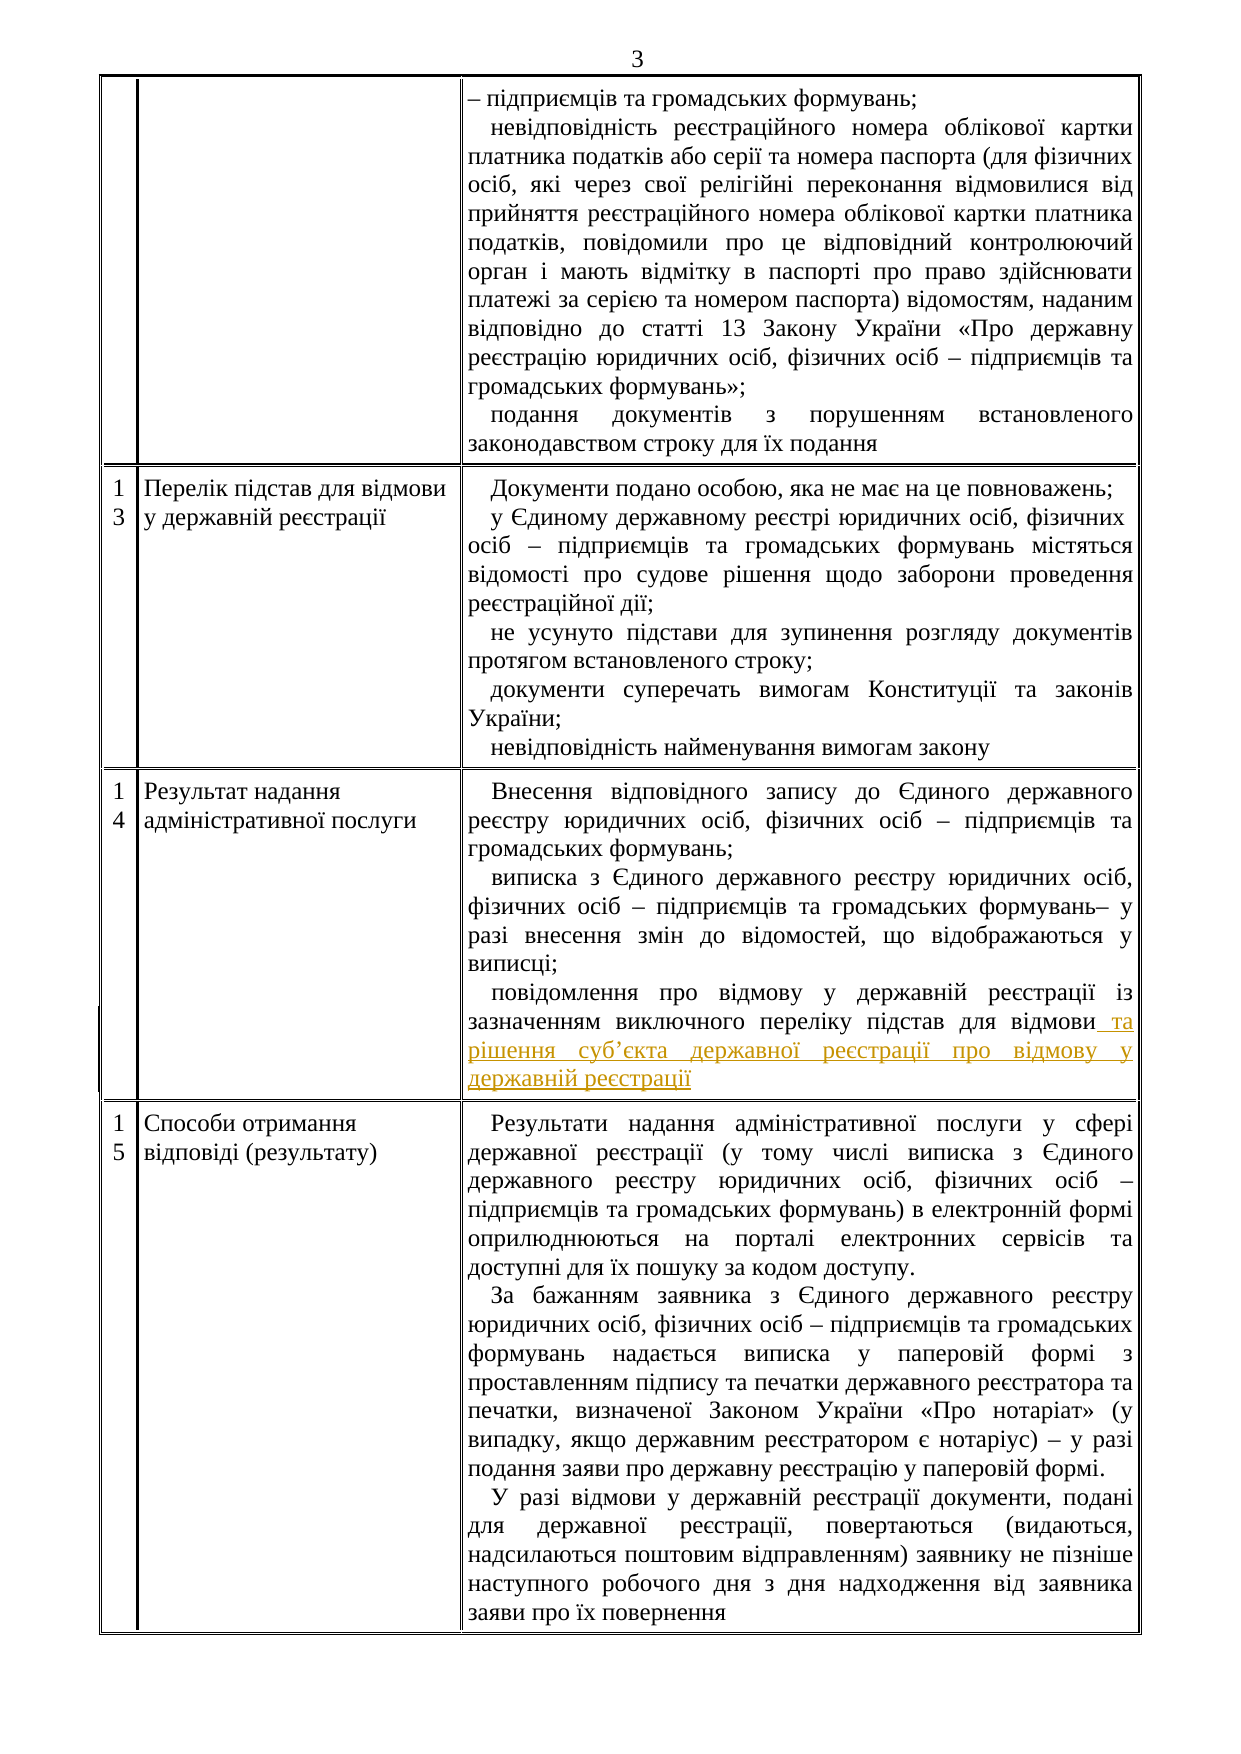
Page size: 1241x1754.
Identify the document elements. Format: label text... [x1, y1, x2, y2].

table_cell Перелік підстав для відмови у державній реєстрації [139, 467, 460, 767]
table_cell 12 [102, 77, 137, 463]
table_cell Внесення відповідного запису до Єдиного державного реєстру юридичних осіб, фізичних осіб – підприємців та громадських формувань; виписка з Єдиного державного реєстру юридичних осіб, фізичних осіб – підприємців та громадських формувань– у разі внесення змін до відомостей, що відображаються у виписці; повідомлення про відмову у державній реєстрації із зазначенням виключного переліку підстав для відмови [461, 767, 1140, 1098]
table_cell Документи подано особою, яка не має на це повноважень; у Єдиному державному реєстрі юридичних осіб, фізичних осіб – підприємців та громадських формувань містяться відомості про судове рішення щодо заборони проведення реєстраційної дії; не усунуто підстави для зупинення розгляду документів протягом встановленого строку; документи суперечать вимогам Конституції та законів України; невідповідність найменування вимогам закону [463, 463, 1139, 767]
table_cell Способи отримання відповіді (результату) [137, 1102, 461, 1632]
table_cell 14 [100, 767, 137, 1098]
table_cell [461, 77, 1138, 463]
table_cell Результат надання адміністративної послуги [139, 770, 460, 1098]
table_cell Результати надання адміністративної послуги у сфері державної реєстрації (у тому числі виписка з Єдиного державного реєстру юридичних осіб, фізичних осіб – підприємців та громадських формувань) в електронній формі оприлюднюються на порталі електронних сервісів та доступні для їх пошуку за кодом доступу. За бажанням заявника з Єдиного державного реєстру юридичних осіб, фізичних осіб – підприємців та громадських формувань надається виписка у паперовій формі з проставленням підпису та печатки державного реєстратора та печатки, визначеної Законом України «Про нотаріат» (у випадку, якщо державним реєстратором є нотаріус) – у разі подання заяви про державну реєстрацію у паперовій формі. У разі відмови у державній реєстрації документи, подані для державної реєстрації, повертаються (видаються, надсилаються поштовим відправленням) заявнику не пізніше наступного робочого дня з дня надходження від заявника заяви про їх повернення [461, 1099, 1139, 1632]
table_cell 15 [102, 1099, 137, 1632]
table_cell 13 [102, 463, 136, 767]
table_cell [137, 77, 461, 463]
